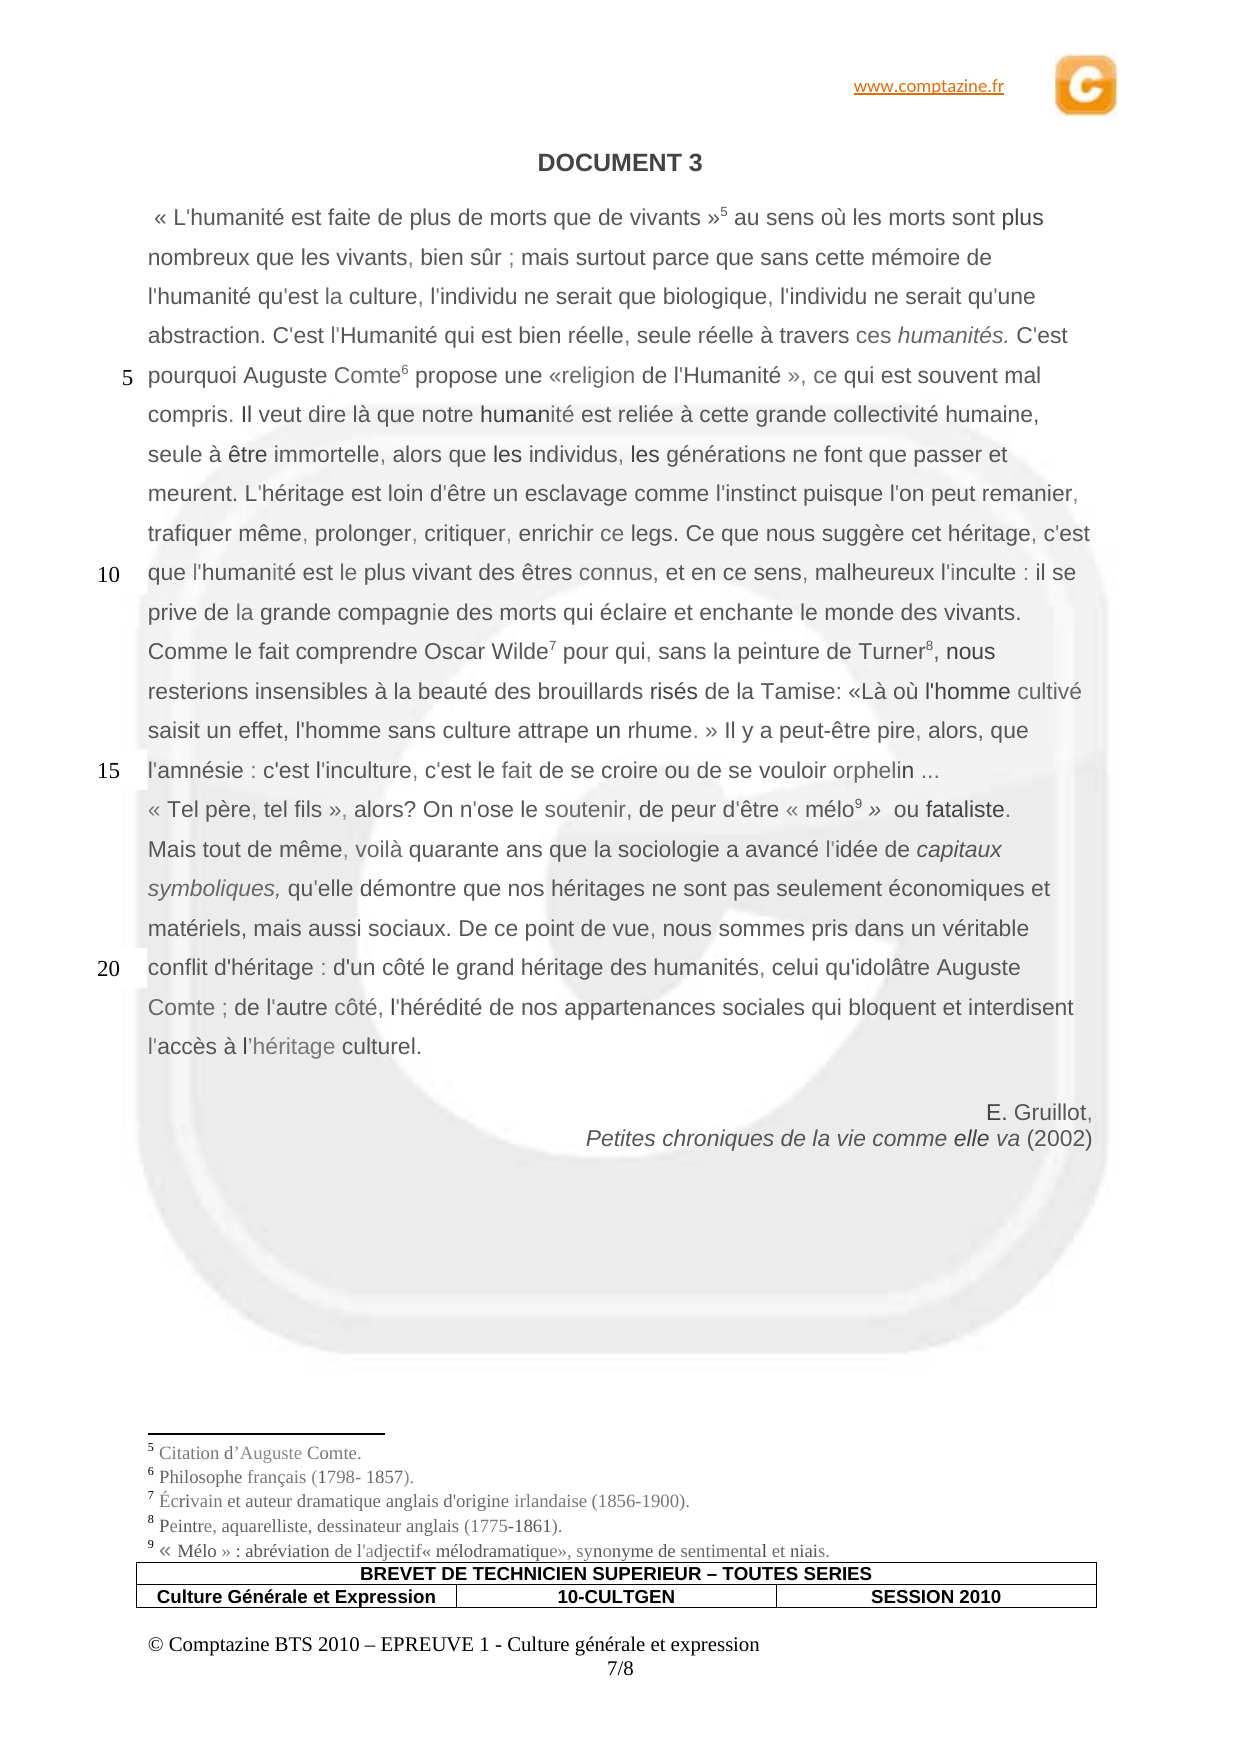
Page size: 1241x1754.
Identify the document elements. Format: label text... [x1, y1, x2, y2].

text E. Gruillot, [148, 1099, 1093, 1125]
text Comte ; de l'autre côté, l'hérédité de nos appartenances sociales qui bloquent et interdisent l'accès à l’héritage culturel. [148, 993, 1093, 1059]
text Petites chroniques de la vie comme elle va (2002) [148, 1125, 1093, 1152]
text DOCUMENT 3 [148, 148, 1093, 176]
text « L'humanité est faite de plus de morts que de vivants » au sens où les morts sont plus nombreux que les vivants, bien sûr ; mais surtout parce que sans cette mémoire de l'humanité qu'est la culture, l'individu ne serait que biologique, l'individu ne serait qu'une abstraction. C'est l'Humanité qui est bien réelle, seule réelle à travers ces humanités. C'est pourquoi Auguste Comte propose une «religion de l'Humanité », ce qui est souvent mal compris. Il veut dire là que notre humanité est reliée à cette grande collectivité humaine, seule à être immortelle, alors que les individus, les générations ne font que passer et meurent. L'héritage est loin d'être un esclavage comme l'instinct puisque l'on peut remanier, trafiquer même, prolonger, critiquer, enrichir ce legs. Ce que nous suggère cet héritage, c'est que l'humanité est le plus vivant des êtres connus, et en ce sens, malheureux l'inculte : il se prive de la grande compagnie des morts qui éclaire et enchante le monde des vivants. [148, 204, 1093, 625]
text Comme le fait comprendre Oscar Wilde pour qui, sans la peinture de Turner, nous resterions insensibles à la beauté des brouillards risés de la Tamise: «Là où l'homme cultivé saisit un effet, l'homme sans culture attrape un rhume. » Il y a peut-être pire, alors, que l'amnésie : c'est l'inculture, c'est le fait de se croire ou de se vouloir orphelin ... [148, 638, 1093, 783]
picture [103, 359, 148, 553]
picture [1054, 53, 1118, 117]
text Mais tout de même, voilà quarante ans que la sociologie a avancé l'idée de capitaux symboliques, qu'elle démontre que nos héritages ne sont pas seulement économiques et matériels, mais aussi sociaux. De ce point de vue, nous sommes pris dans un véritable conflit d'héritage : d'un côté le grand héritage des humanités, celui qu'idolâtre Auguste [148, 836, 1093, 980]
text « Tel père, tel fils », alors? On n'ose le soutenir, de peur d'être « mélo » ou fataliste. [148, 796, 1093, 822]
picture [103, 359, 1137, 1393]
